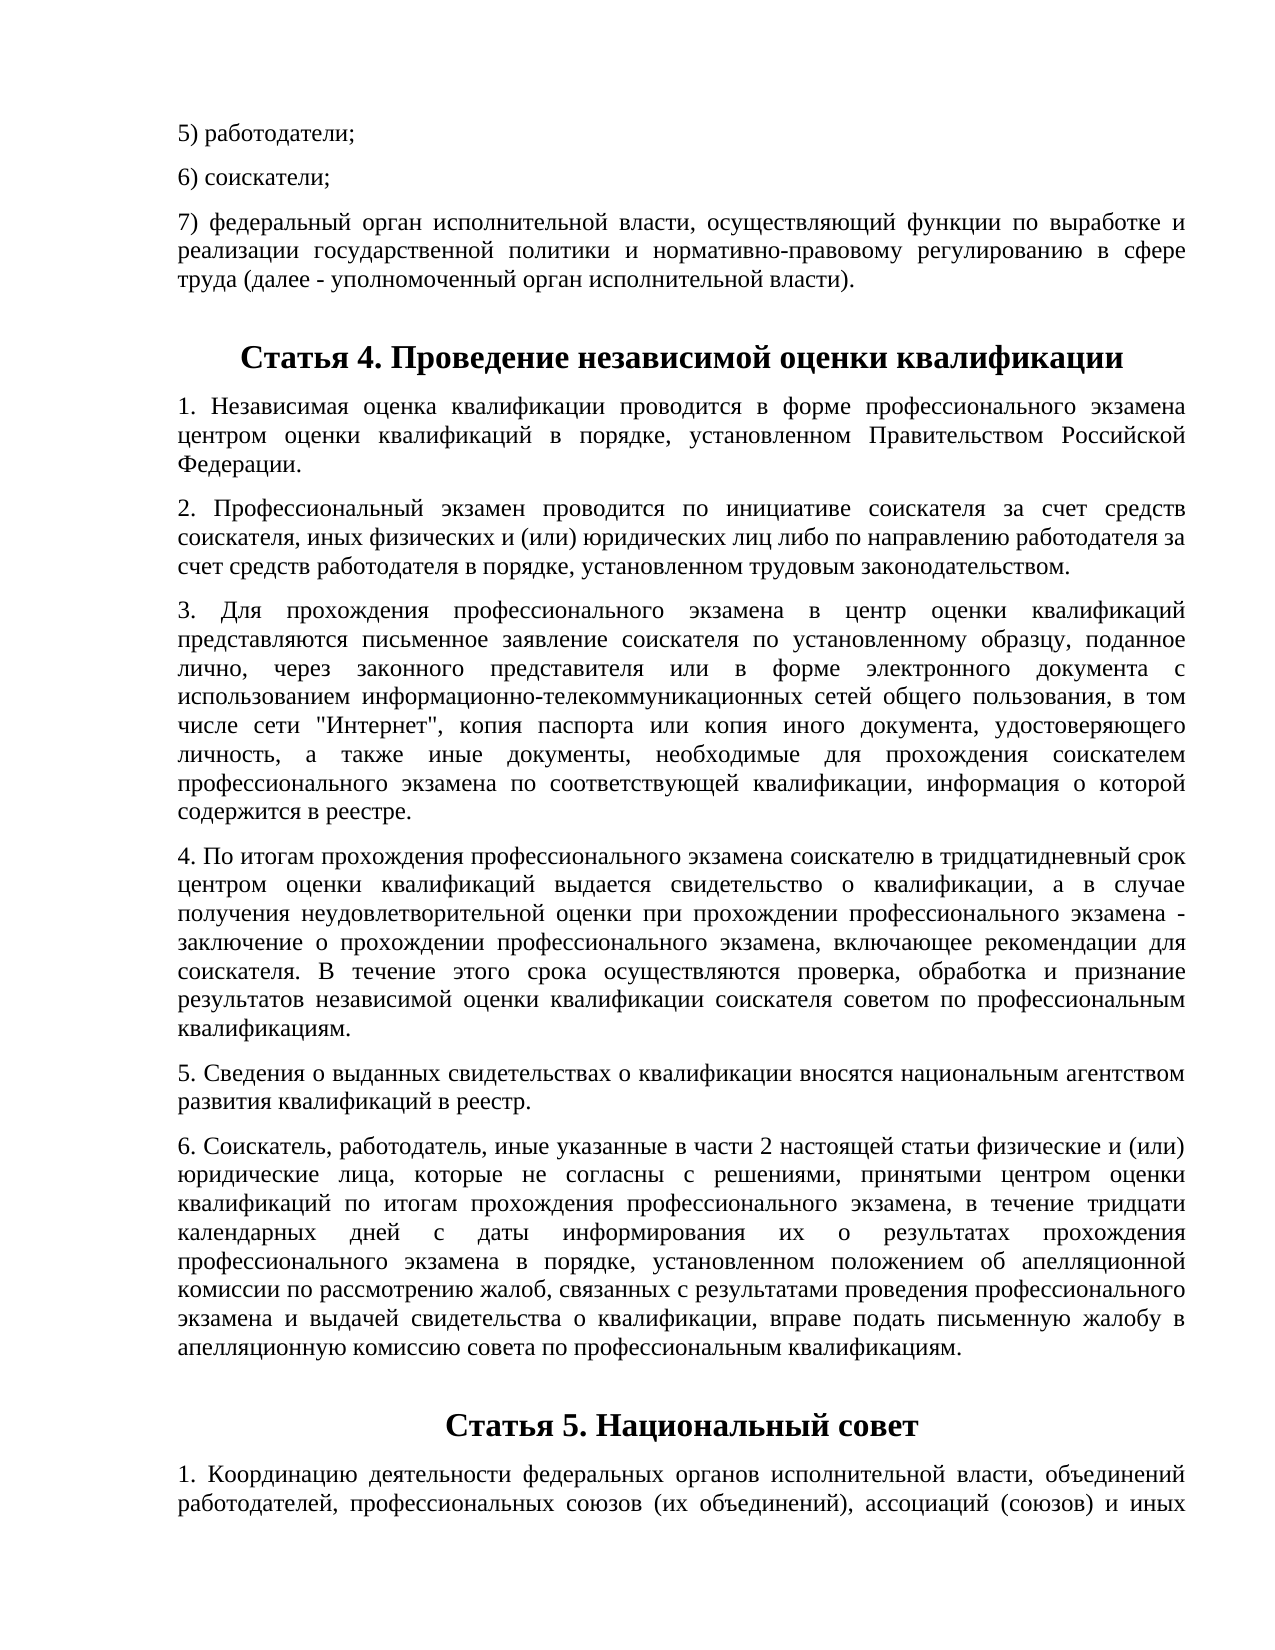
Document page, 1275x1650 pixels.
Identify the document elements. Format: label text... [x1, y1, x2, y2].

text 4. По итогам прохождения профессионального экзамена соискателю в тридцатидневный срок центром оценки квалификаций выдается свидетельство о квалификации, а в случае получения неудовлетворительной оценки при прохождении профессионального экзамена - заключение о прохождении профессионального экзамена, включающее рекомендации для соискателя. В течение этого срока осуществляются проверка, обработка и признание результатов независимой оценки квалификации соискателя советом по профессиональным квалификациям. [177, 841, 1186, 1042]
text 6) соискатели; [177, 162, 1186, 191]
text 2. Профессиональный экзамен проводится по инициативе соискателя за счет средств соискателя, иных физических и (или) юридических лиц либо по направлению работодателя за счет средств работодателя в порядке, установленном трудовым законодательством. [177, 493, 1186, 579]
text 5) работодатели; [177, 118, 1186, 147]
text Статья 5. Национальный совет [177, 1405, 1186, 1443]
text Статья 4. Проведение независимой оценки квалификации [177, 337, 1186, 376]
text 7) федеральный орган исполнительной власти, осуществляющий функции по выработке и реализации государственной политики и нормативно-правовому регулированию в сфере труда (далее - уполномоченный орган исполнительной власти). [177, 207, 1186, 293]
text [177, 1459, 1186, 1517]
text 5. Сведения о выданных свидетельствах о квалификации вносятся национальным агентством развития квалификаций в реестр. [177, 1058, 1186, 1115]
text 1. Независимая оценка квалификации проводится в форме профессионального экзамена центром оценки квалификаций в порядке, установленном Правительством Российской Федерации. [177, 391, 1186, 478]
text 3. Для прохождения профессионального экзамена в центр оценки квалификаций представляются письменное заявление соискателя по установленному образцу, поданное лично, через законного представителя или в форме электронного документа с использованием информационно-телекоммуникационных сетей общего пользования, в том числе сети "Интернет", копия паспорта или копия иного документа, удостоверяющего личность, а также иные документы, необходимые для прохождения соискателем профессионального экзамена по соответствующей квалификации, информация о которой содержится в реестре. [177, 595, 1186, 825]
text 6. Соискатель, работодатель, иные указанные в части 2 настоящей статьи физические и (или) юридические лица, которые не согласны с решениями, принятыми центром оценки квалификаций по итогам прохождения профессионального экзамена, в течение тридцати календарных дней с даты информирования их о результатах прохождения профессионального экзамена в порядке, установленном положением об апелляционной комиссии по рассмотрению жалоб, связанных с результатами проведения профессионального экзамена и выдачей свидетельства о квалификации, вправе подать письменную жалобу в апелляционную комиссию совета по профессиональным квалификациям. [177, 1131, 1186, 1361]
